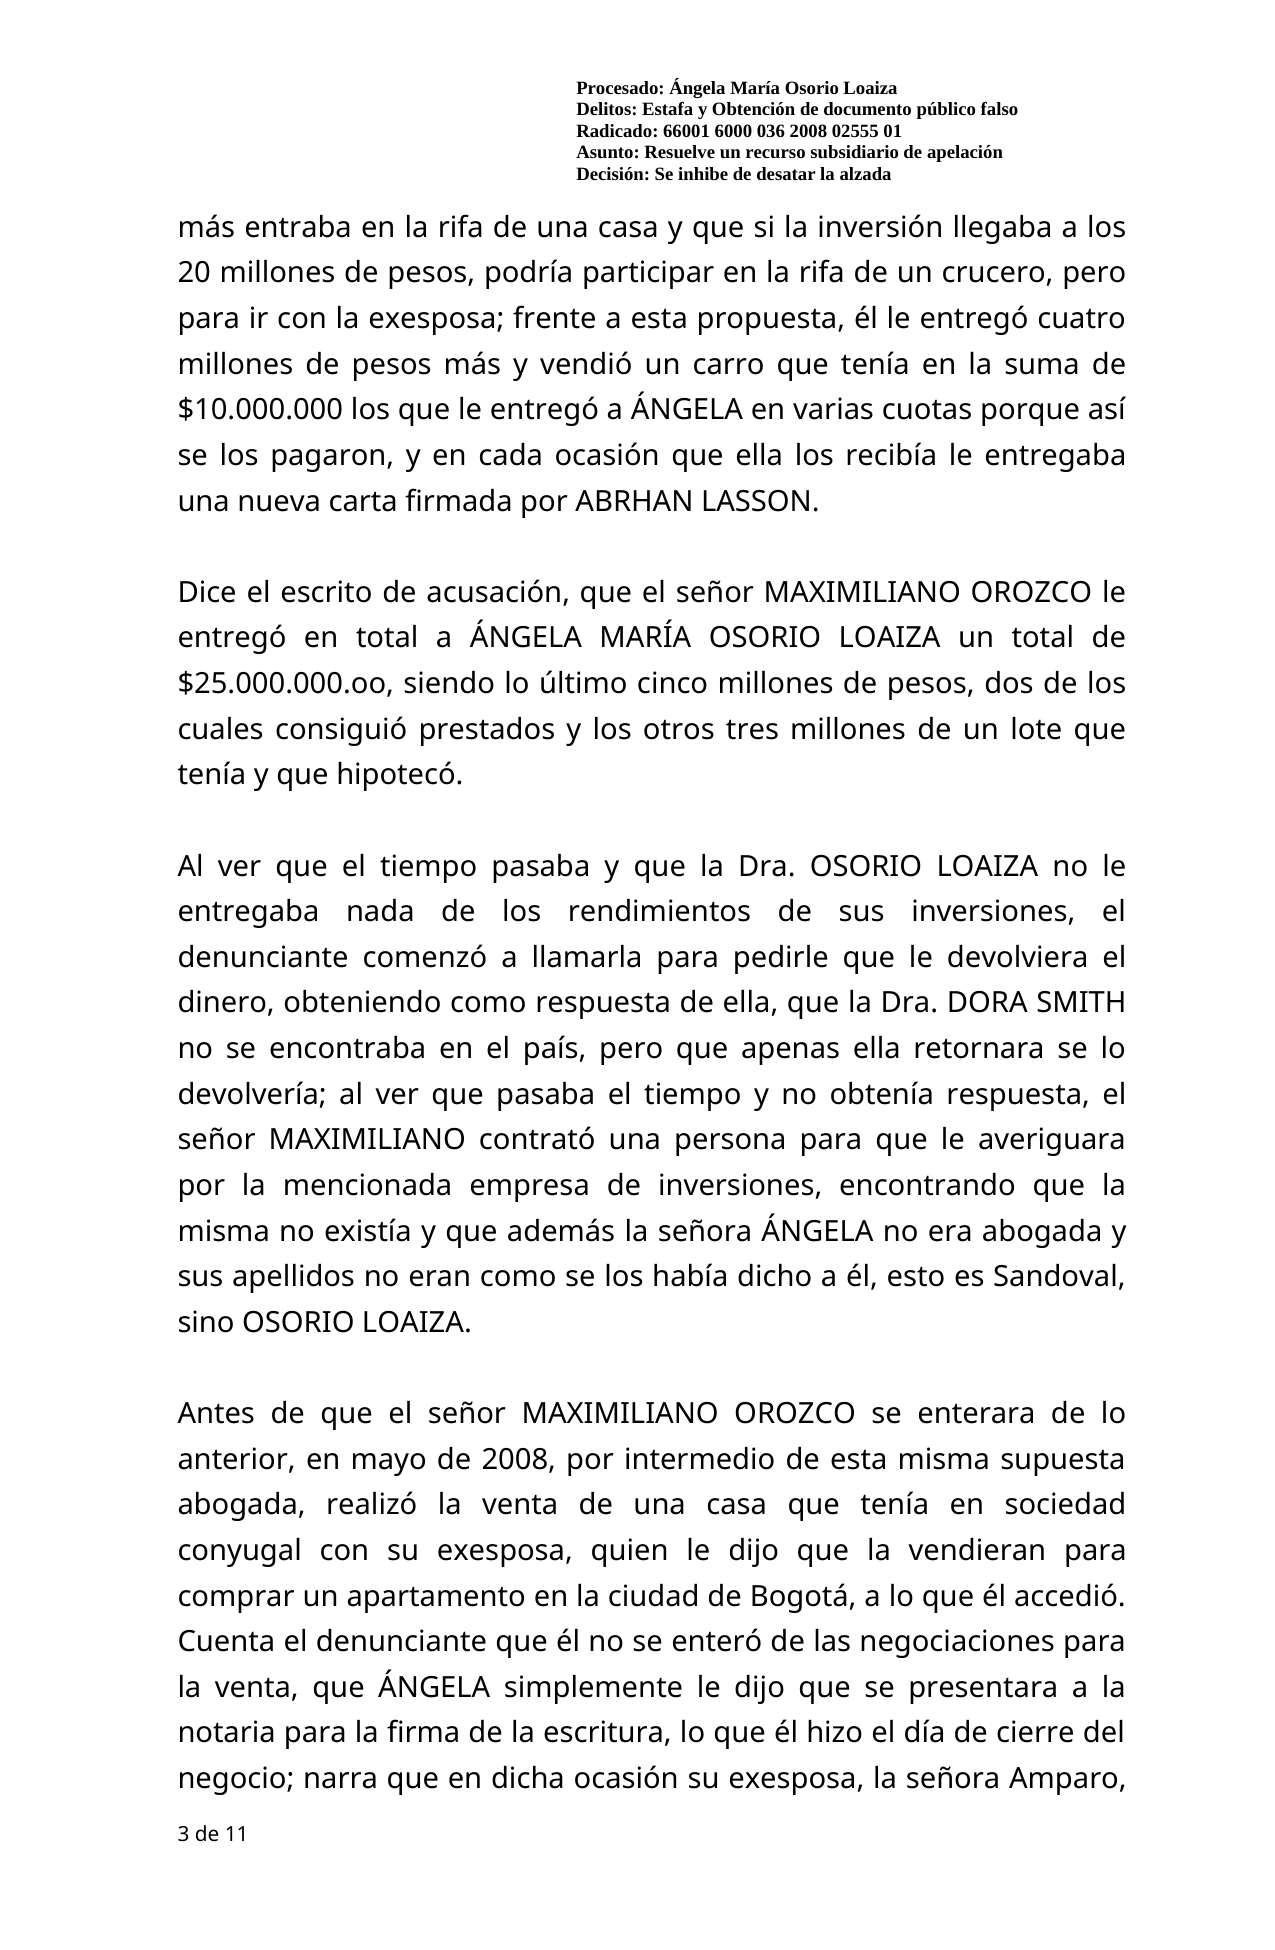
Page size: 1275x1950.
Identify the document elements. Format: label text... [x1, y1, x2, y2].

text Dice el escrito de acusación, que el señor MAXIMILIANO OROZCO le entregó en total a ÁNGELA MARÍA OSORIO LOAIZA un total de $25.000.000.oo, siendo lo último cinco millones de pesos, dos de los cuales consiguió prestados y los otros tres millones de un lote que tenía y que hipotecó. [177, 571, 1127, 793]
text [177, 1392, 1127, 1797]
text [177, 206, 1127, 519]
text Al ver que el tiempo pasaba y que la Dra. OSORIO LOAIZA no le entregaba nada de los rendimientos de sus inversiones, el denunciante comenzó a llamarla para pedirle que le devolviera el dinero, obteniendo como respuesta de ella, que la Dra. DORA SMITH no se encontraba en el país, pero que apenas ella retornara se lo devolvería; al ver que pasaba el tiempo y no obtenía respuesta, el señor MAXIMILIANO contrató una persona para que le averiguara por la mencionada empresa de inversiones, encontrando que la misma no existía y que además la señora ÁNGELA no era abogada y sus apellidos no eran como se los había dicho a él, esto es Sandoval, sino OSORIO LOAIZA. [177, 845, 1127, 1341]
